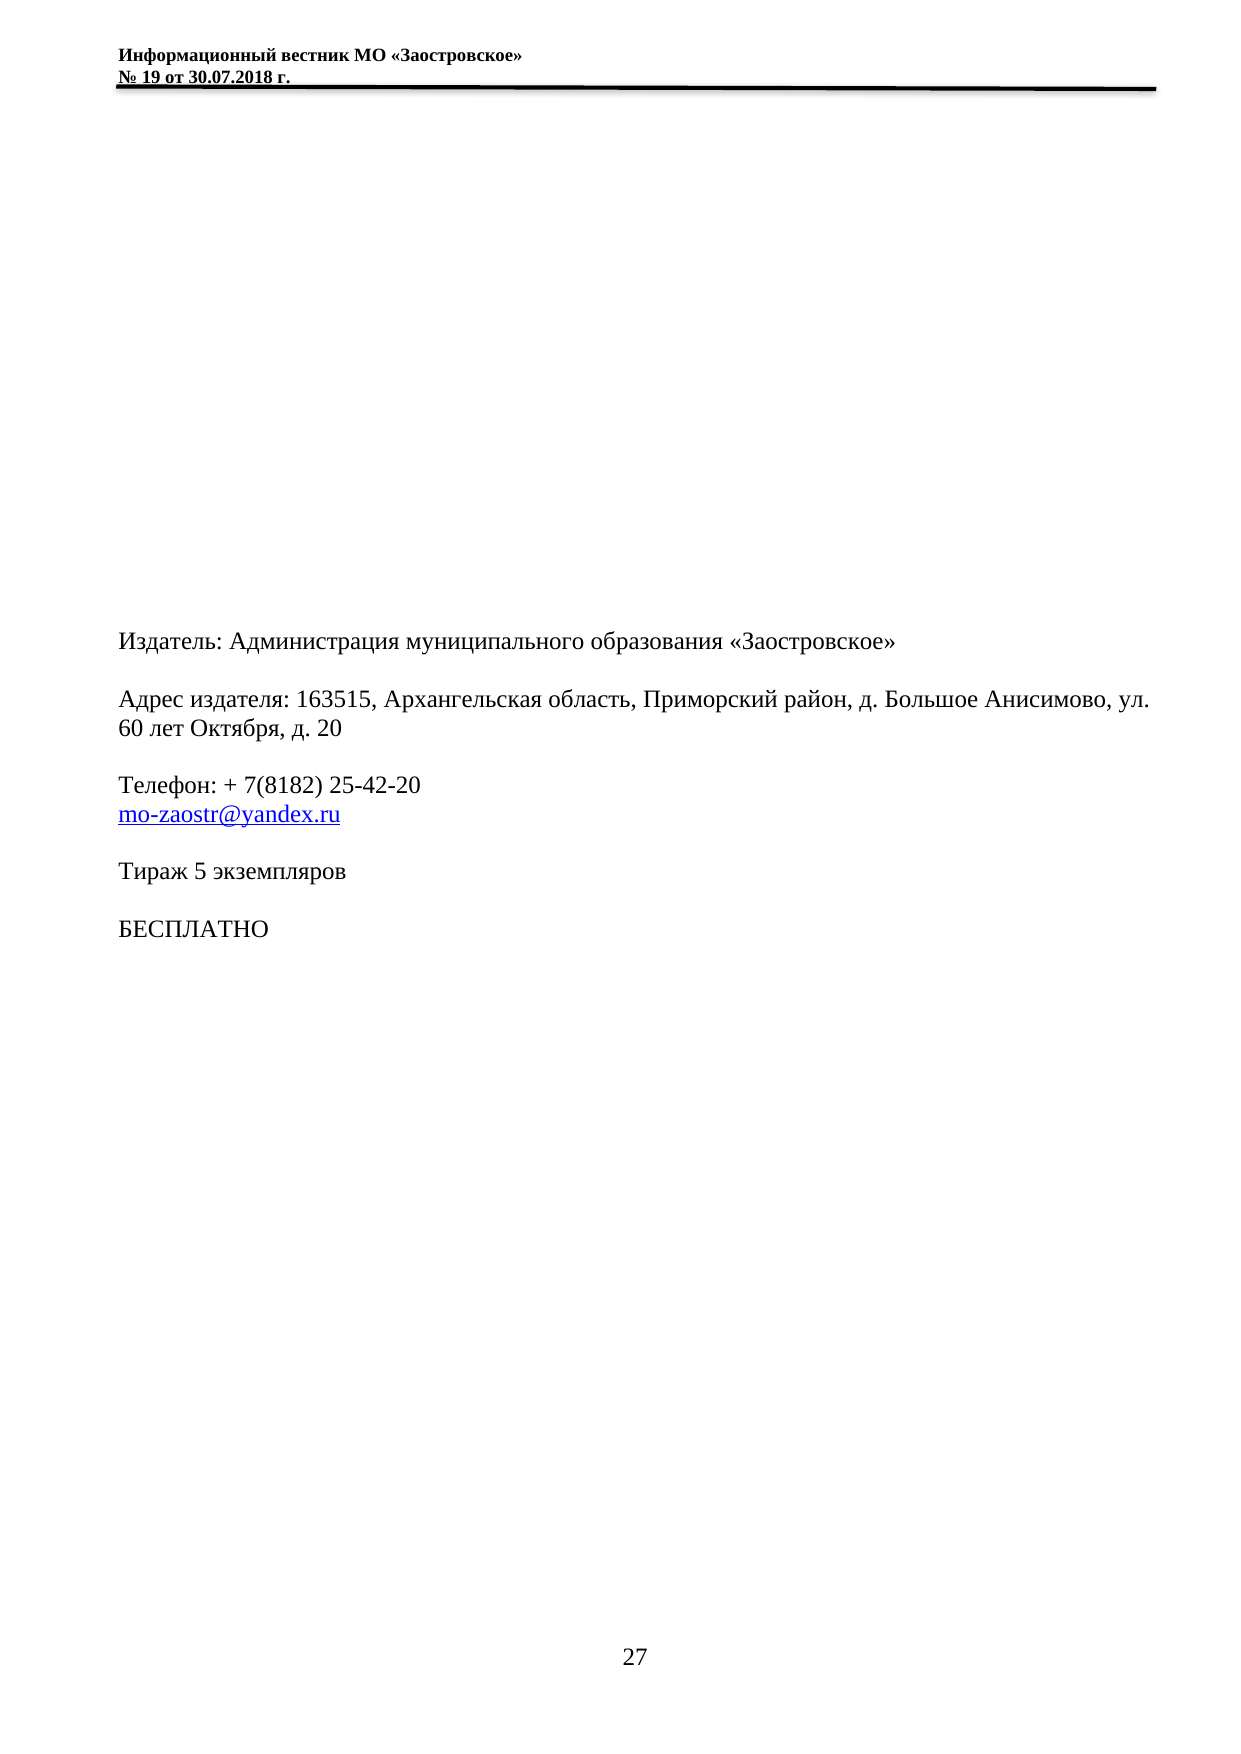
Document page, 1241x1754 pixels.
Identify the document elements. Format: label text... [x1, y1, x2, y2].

text БЕСПЛАТНО [118, 914, 1152, 943]
text Тираж 5 экземпляров [118, 856, 1152, 885]
text Телефон: + 7(8182) 25-42-20 [118, 770, 1152, 799]
text mo-zaostr@yandex.ru [118, 799, 1152, 828]
text Издатель: Администрация муниципального образования «Заостровское» [118, 626, 1152, 655]
text Адрес издателя: 163515, Архангельская область, Приморский район, д. Большое Анисимово, ул. 60 лет Октября, д. 20 [118, 684, 1152, 741]
